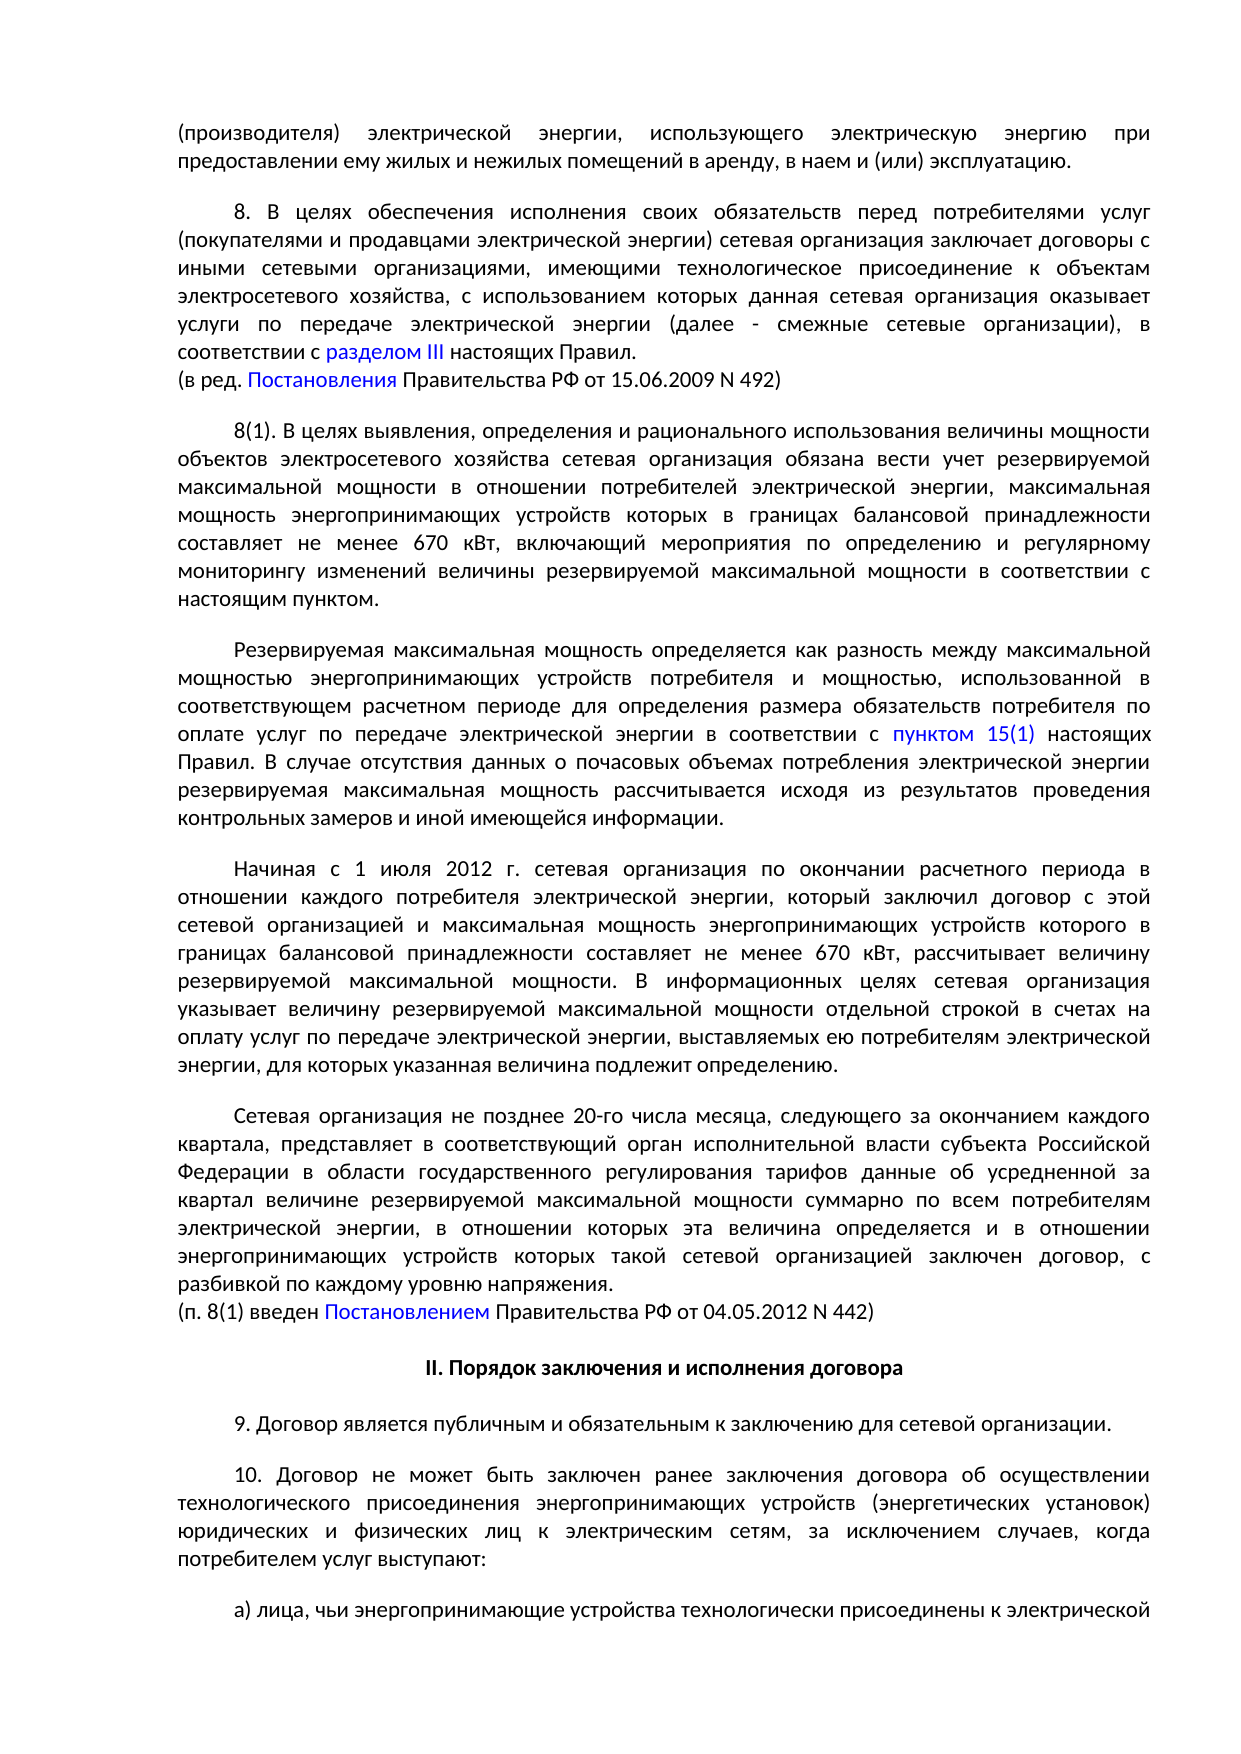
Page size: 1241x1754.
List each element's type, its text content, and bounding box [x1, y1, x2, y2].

title II. Порядок заключения и исполнения договора [177, 1353, 1152, 1382]
text (в ред. Постановления Правительства РФ от 15.06.2009 N 492) [177, 365, 1152, 393]
text 8. В целях обеспечения исполнения своих обязательств перед потребителями услуг (покупателями и продавцами электрической энергии) сетевая организация заключает договоры с иными сетевыми организациями, имеющими технологическое присоединение к объектам электросетевого хозяйства, с использованием которых данная сетевая организация оказывает услуги по передаче электрической энергии (далее - смежные сетевые организации), в соответствии с разделом III настоящих Правил. [177, 197, 1152, 365]
text Начиная с 1 июля 2012 г. сетевая организация по окончании расчетного периода в отношении каждого потребителя электрической энергии, который заключил договор с этой сетевой организацией и максимальная мощность энергопринимающих устройств которого в границах балансовой принадлежности составляет не менее 670 кВт, рассчитывает величину резервируемой максимальной мощности. В информационных целях сетевая организация указывает величину резервируемой максимальной мощности отдельной строкой в счетах на оплату услуг по передаче электрической энергии, выставляемых ею потребителям электрической энергии, для которых указанная величина подлежит определению. [177, 854, 1152, 1078]
text Сетевая организация не позднее 20-го числа месяца, следующего за окончанием каждого квартала, представляет в соответствующий орган исполнительной власти субъекта Российской Федерации в области государственного регулирования тарифов данные об усредненной за квартал величине резервируемой максимальной мощности суммарно по всем потребителям электрической энергии, в отношении которых эта величина определяется и в отношении энергопринимающих устройств которых такой сетевой организацией заключен договор, с разбивкой по каждому уровню напряжения. [177, 1101, 1152, 1297]
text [177, 118, 1152, 174]
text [177, 1596, 1152, 1623]
text 8(1). В целях выявления, определения и рационального использования величины мощности объектов электросетевого хозяйства сетевая организация обязана вести учет резервируемой максимальной мощности в отношении потребителей электрической энергии, максимальная мощность энергопринимающих устройств которых в границах балансовой принадлежности составляет не менее 670 кВт, включающий мероприятия по определению и регулярному мониторингу изменений величины резервируемой максимальной мощности в соответствии с настоящим пунктом. [177, 416, 1152, 612]
text (п. 8(1) введен Постановлением Правительства РФ от 04.05.2012 N 442) [177, 1297, 1152, 1326]
text 9. Договор является публичным и обязательным к заключению для сетевой организации. [177, 1409, 1152, 1438]
text 10. Договор не может быть заключен ранее заключения договора об осуществлении технологического присоединения энергопринимающих устройств (энергетических установок) юридических и физических лиц к электрическим сетям, за исключением случаев, когда потребителем услуг выступают: [177, 1461, 1152, 1573]
text Резервируемая максимальная мощность определяется как разность между максимальной мощностью энергопринимающих устройств потребителя и мощностью, использованной в соответствующем расчетном периоде для определения размера обязательств потребителя по оплате услуг по передаче электрической энергии в соответствии с пунктом 15(1) настоящих Правил. В случае отсутствия данных о почасовых объемах потребления электрической энергии резервируемая максимальная мощность рассчитывается исходя из результатов проведения контрольных замеров и иной имеющейся информации. [177, 635, 1152, 831]
